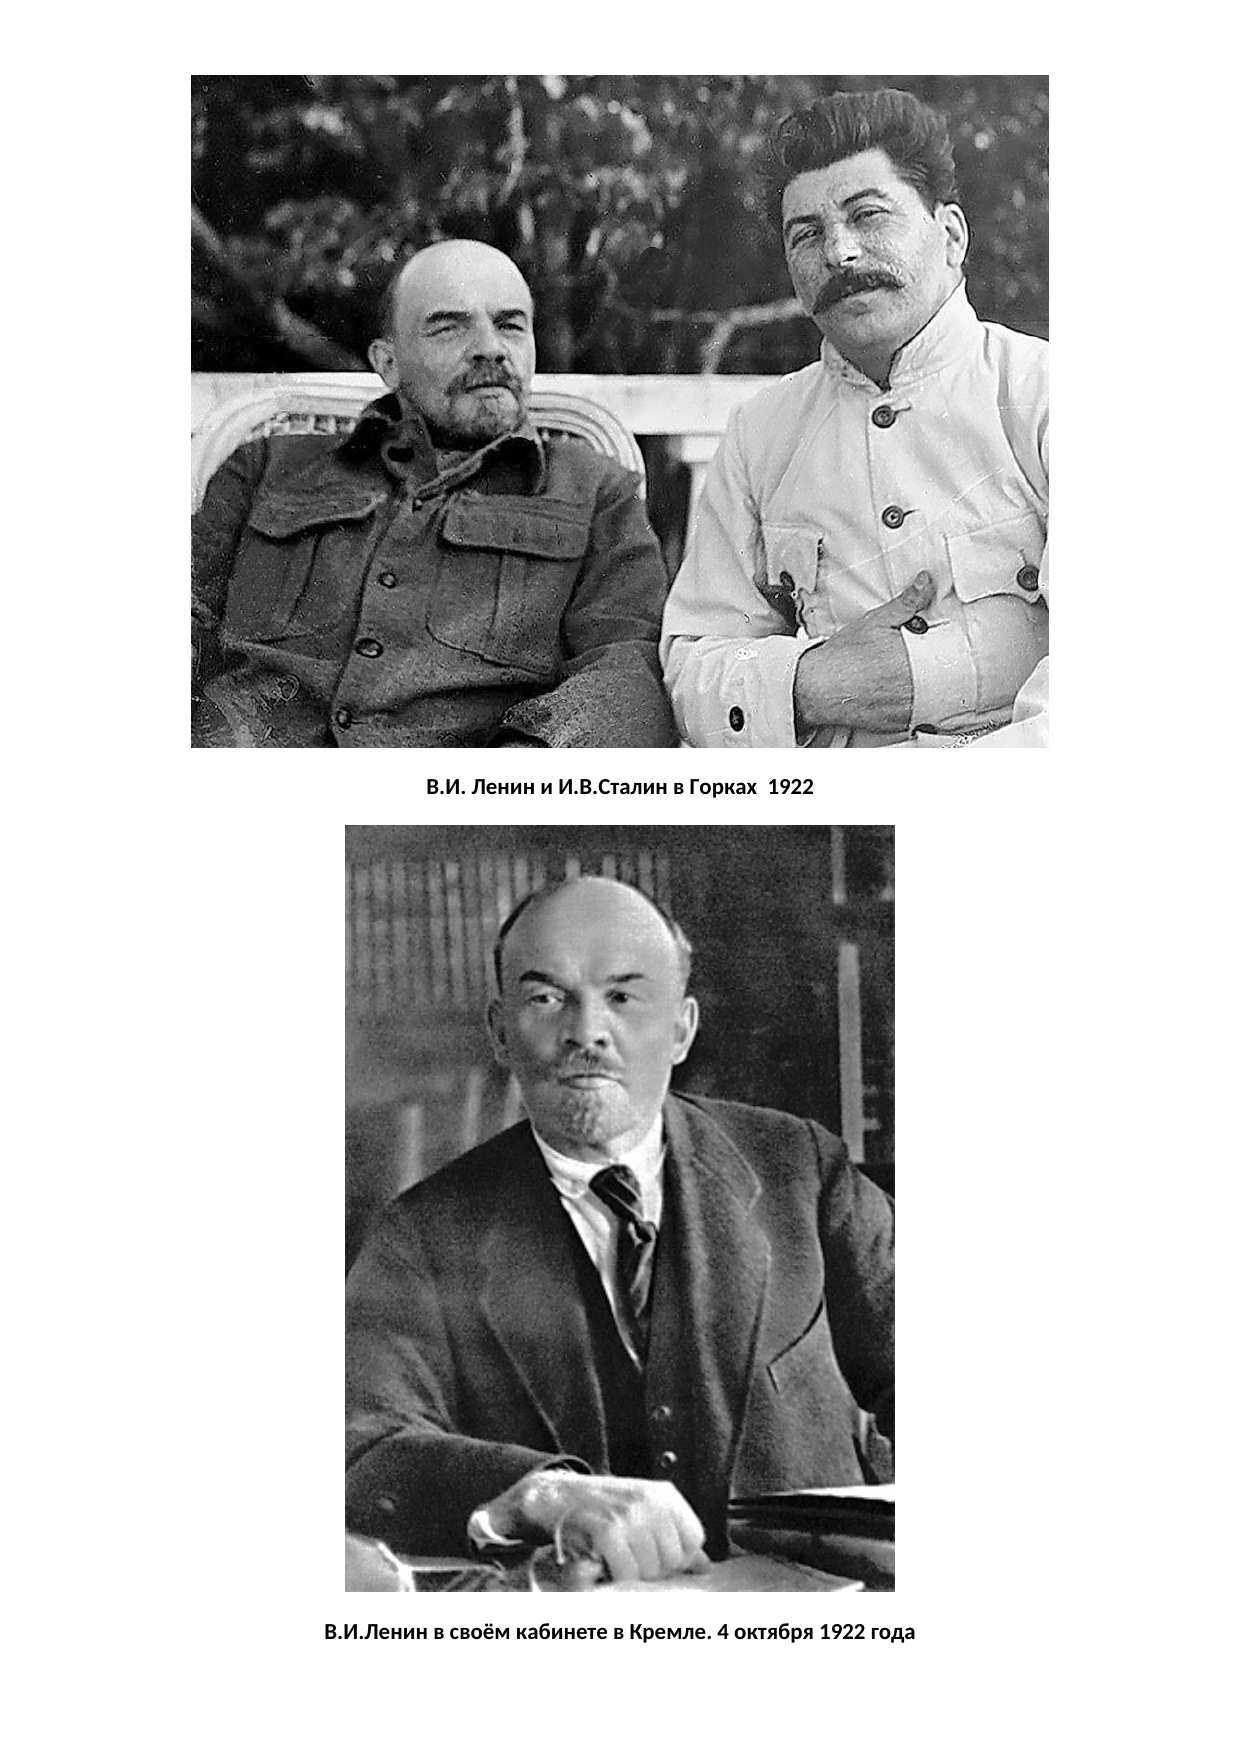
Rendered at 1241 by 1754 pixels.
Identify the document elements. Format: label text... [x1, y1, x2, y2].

picture [345, 825, 895, 1592]
text В.И. Ленин и И.В.Сталин в Горках 1922 [75, 772, 1165, 800]
picture [191, 75, 1049, 748]
text В.И.Ленин в своём кабинете в Кремле. 4 октября 1922 года [75, 1617, 1165, 1645]
